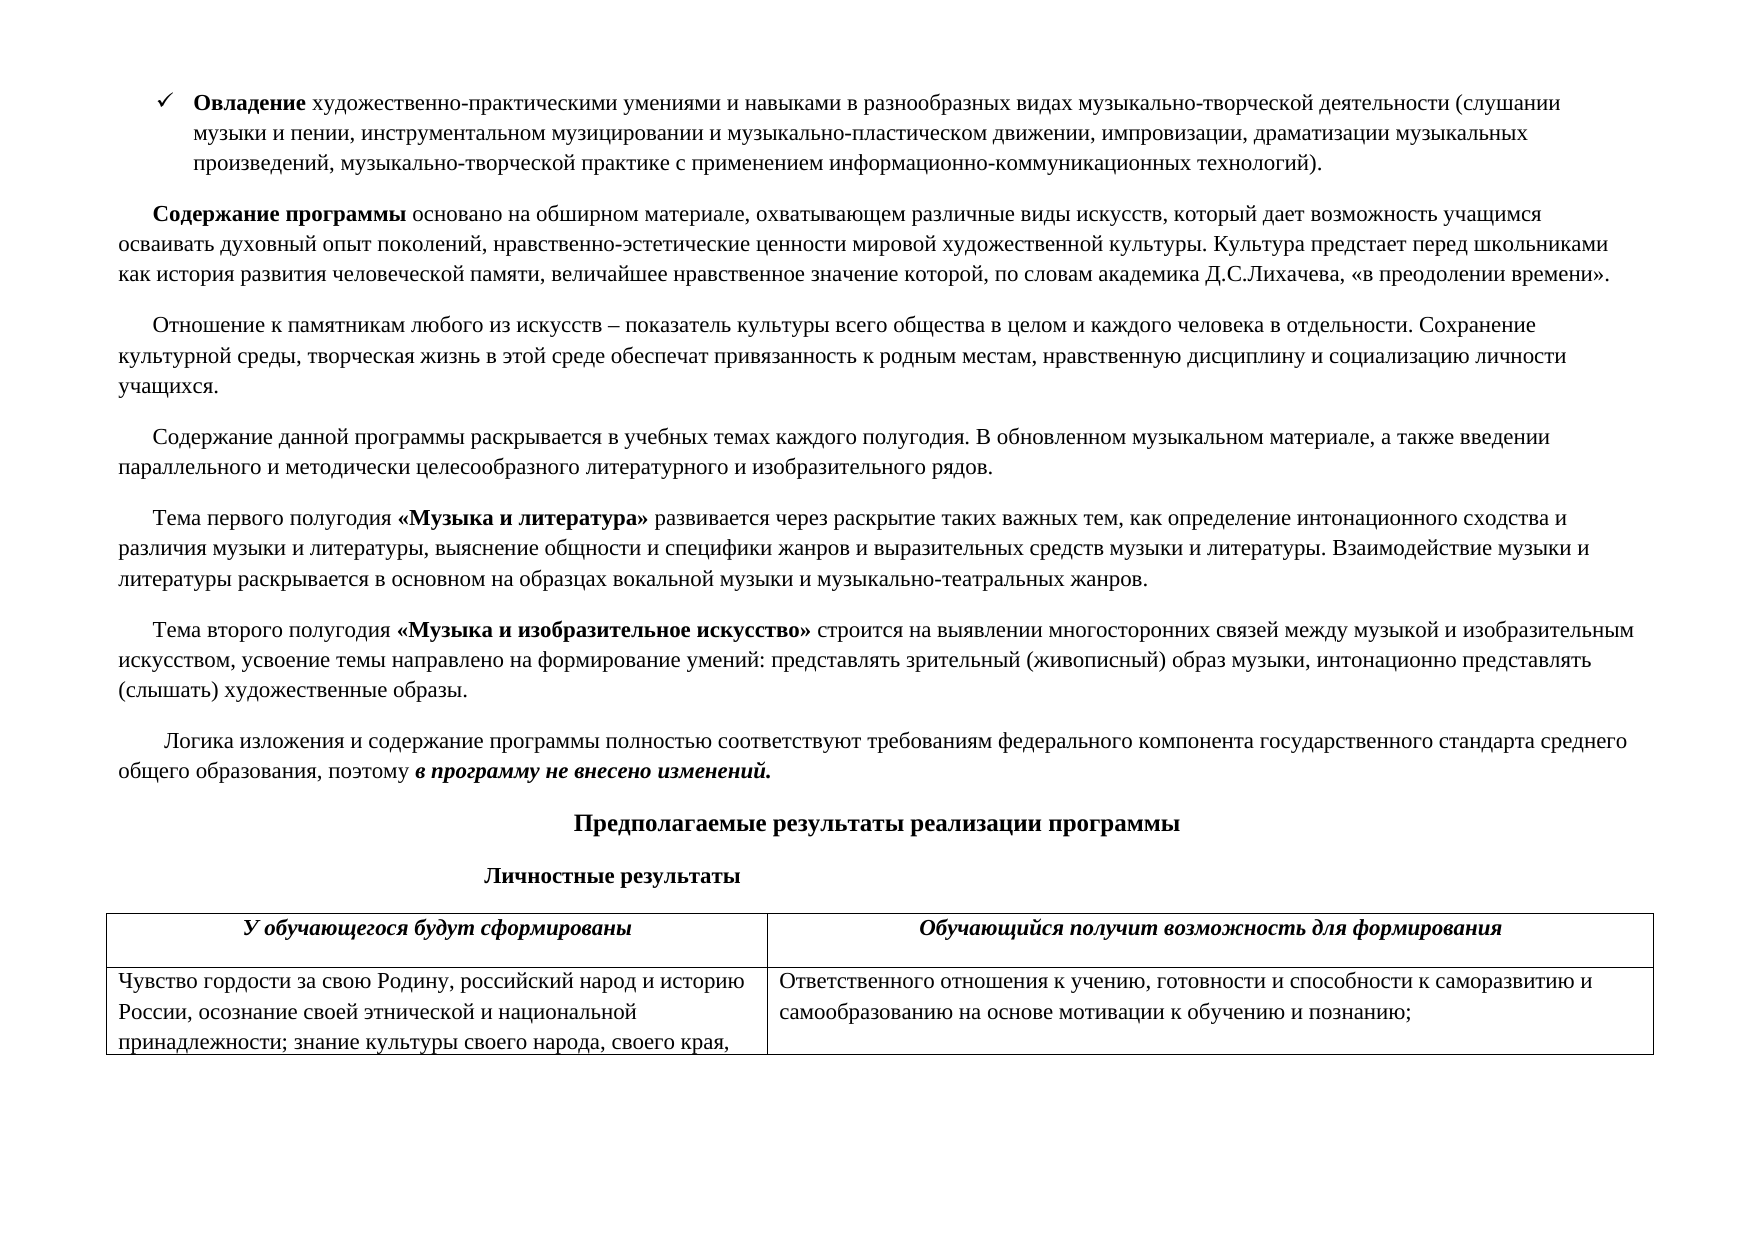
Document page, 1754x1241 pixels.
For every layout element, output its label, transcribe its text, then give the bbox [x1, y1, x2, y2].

text Личностные результаты [118, 862, 1636, 889]
table_header Обучающийся получит возможность для формирования [768, 914, 1653, 967]
table_header У обучающегося будут сформированы [107, 914, 767, 967]
text Предполагаемые результаты реализации программы [118, 808, 1636, 837]
text Логика изложения и содержание программы полностью соответствуют требованиям федерального компонента государственного стандарта среднего общего образования, поэтому в программу не внесено изменений. [118, 727, 1636, 784]
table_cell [107, 968, 767, 1054]
text Отношение к памятникам любого из искусств – показатель культуры всего общества в целом и каждого человека в отдельности. Сохранение культурной среды, творческая жизнь в этой среде обеспечат привязанность к родным местам, нравственную дисциплину и социализацию личности учащихся. [118, 312, 1636, 398]
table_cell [768, 968, 1653, 1054]
text Тема первого полугодия «Музыка и литература» развивается через раскрытие таких важных тем, как определение интонационного сходства и различия музыки и литературы, выяснение общности и специфики жанров и выразительных средств музыки и литературы. Взаимодействие музыки и литературы раскрывается в основном на образцах вокальной музыки и музыкально-театральных жанров. [118, 504, 1636, 591]
text Тема второго полугодия «Музыка и изобразительное искусство» строится на выявлении многосторонних связей между музыкой и изобразительным искусством, усвоение темы направлено на формирование умений: представлять зрительный (живописный) образ музыки, интонационно представлять (слышать) художественные образы. [118, 616, 1636, 702]
text Содержание программы основано на обширном материале, охватывающем различные виды искусств, который дает возможность учащимся осваивать духовный опыт поколений, нравственно-эстетические ценности мировой художественной культуры. Культура предстает перед школьниками как история развития человеческой памяти, величайшее нравственное значение которой, по словам академика Д.С.Лихачева, «в преодолении времени». [118, 200, 1636, 287]
text Содержание данной программы раскрывается в учебных темах каждого полугодия. В обновленном музыкальном материале, а также введении параллельного и методически целесообразного литературного и изобразительного рядов. [118, 423, 1636, 479]
list Овладение художественно-практическими умениями и навыками в разнообразных видах музыкально-творческой деятельности (слушании музыки и пении, инструментальном музицировании и музыкально-пластическом движении, импровизации, драматизации музыкальных произведений, музыкально-творческой практике с применением информационно-коммуникационных технологий). [156, 89, 1636, 175]
